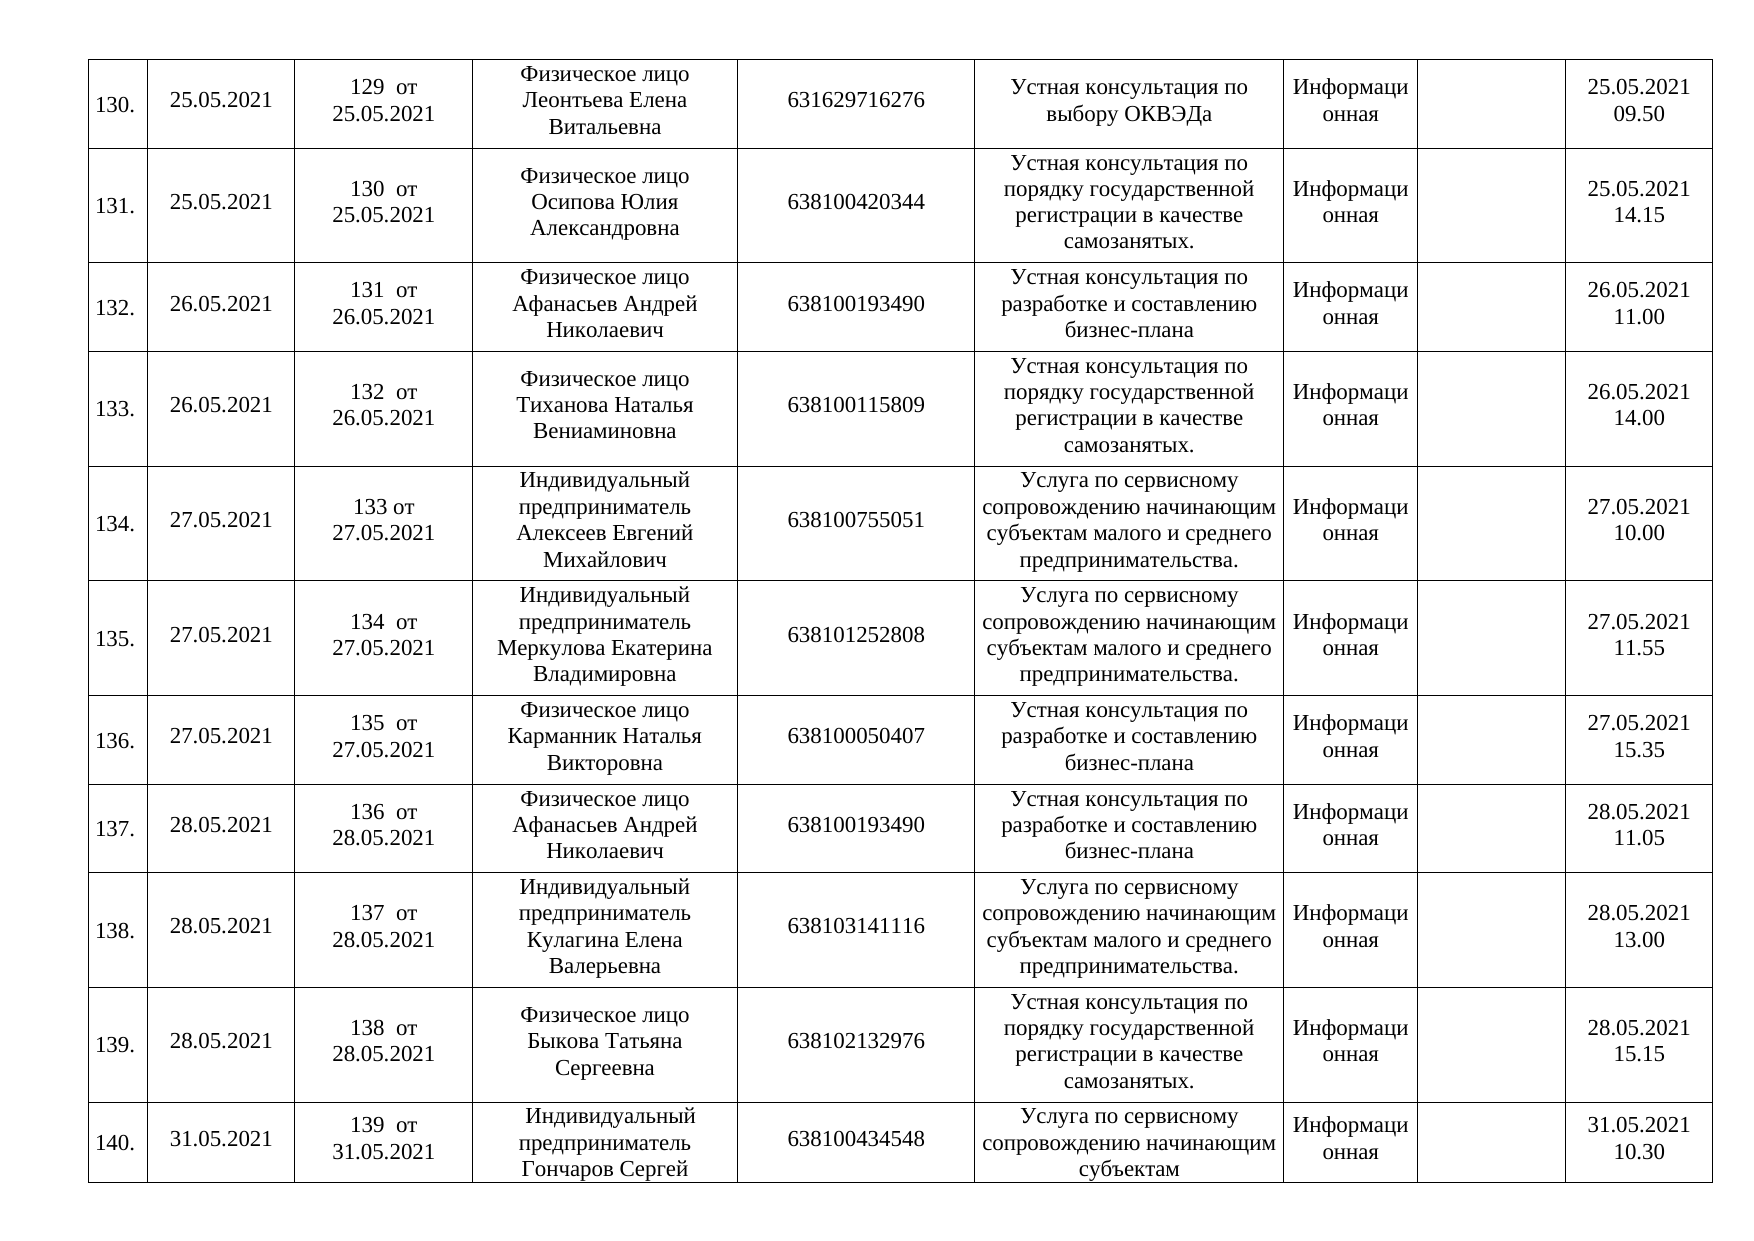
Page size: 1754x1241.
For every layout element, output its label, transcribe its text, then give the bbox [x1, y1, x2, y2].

table_cell Информационная [1284, 60, 1417, 147]
table_cell 133 от 27.05.2021 [295, 467, 472, 580]
table_cell Физическое лицо Осипова Юлия Александровна [473, 149, 737, 262]
table_cell Устная консультация по порядку государственной регистрации в качестве самозанятых. [975, 352, 1283, 466]
table_cell 25.05.2021 09.50 [1566, 60, 1712, 147]
table_cell 31.05.2021 [148, 1103, 294, 1182]
table_cell Физическое лицо Тиханова Наталья Вениаминовна [473, 352, 737, 466]
table_cell [89, 1103, 147, 1182]
table_cell 130 от 25.05.2021 [295, 149, 472, 262]
table_cell 27.05.2021 [148, 696, 294, 783]
table_cell [1418, 1103, 1565, 1182]
table_cell 28.05.2021 [148, 785, 294, 872]
table_cell 638100193490 [738, 785, 974, 872]
table_cell 135 от 27.05.2021 [295, 696, 472, 783]
table_cell [89, 467, 147, 580]
table_cell Физическое лицо Быкова Татьяна Сергеевна [473, 988, 737, 1102]
table_cell 28.05.2021 13.00 [1566, 873, 1712, 987]
table_cell [89, 873, 147, 987]
table_cell [1418, 696, 1565, 783]
table_cell Индивидуальный предприниматель Алексеев Евгений Михайлович [473, 467, 737, 580]
table_cell 26.05.2021 [148, 263, 294, 351]
table_cell 136 от 28.05.2021 [295, 785, 472, 872]
table_cell Услуга по сервисному сопровождению начинающим субъектам малого и среднего предпринимательства. [975, 873, 1283, 987]
table_cell 129 от 25.05.2021 [295, 60, 472, 147]
table_cell 638103141116 [738, 873, 974, 987]
table_cell Услуга по сервисному сопровождению начинающим субъектам [975, 1103, 1283, 1182]
table_cell Устная консультация по разработке и составлению бизнес-плана [975, 263, 1283, 351]
table_cell [89, 352, 147, 466]
table_cell 25.05.2021 [148, 60, 294, 147]
table_cell 26.05.2021 [148, 352, 294, 466]
table_cell 131 от 26.05.2021 [295, 263, 472, 351]
table_cell [1418, 263, 1565, 351]
table_cell 27.05.2021 [148, 467, 294, 580]
table_cell [1418, 352, 1565, 466]
table_cell Устная консультация по выбору ОКВЭДа [975, 60, 1283, 147]
table_cell 26.05.2021 11.00 [1566, 263, 1712, 351]
table_cell Услуга по сервисному сопровождению начинающим субъектам малого и среднего предпринимательства. [975, 467, 1283, 580]
table_cell Информационная [1284, 988, 1417, 1102]
table_cell Информационная [1284, 696, 1417, 783]
table_cell Индивидуальный предприниматель Меркулова Екатерина Владимировна [473, 581, 737, 695]
table_cell 139 от 31.05.2021 [295, 1103, 472, 1182]
table_cell 25.05.2021 14.15 [1566, 149, 1712, 262]
table_cell Индивидуальный предприниматель Кулагина Елена Валерьевна [473, 873, 737, 987]
table_cell 132 от 26.05.2021 [295, 352, 472, 466]
table_cell [1418, 785, 1565, 872]
table_cell [89, 581, 147, 695]
table_cell Физическое лицо Карманник Наталья Викторовна [473, 696, 737, 783]
table_cell Информационная [1284, 581, 1417, 695]
table_cell Физическое лицо Афанасьев Андрей Николаевич [473, 263, 737, 351]
table_cell 28.05.2021 [148, 988, 294, 1102]
table_cell 631629716276 [738, 60, 974, 147]
table_cell 138 от 28.05.2021 [295, 988, 472, 1102]
table_cell [1418, 988, 1565, 1102]
table_cell [89, 785, 147, 872]
table_cell 28.05.2021 15.15 [1566, 988, 1712, 1102]
table_cell 638100115809 [738, 352, 974, 466]
table_cell 638100420344 [738, 149, 974, 262]
table_cell 25.05.2021 [148, 149, 294, 262]
table_cell 26.05.2021 14.00 [1566, 352, 1712, 466]
table_cell [1418, 60, 1565, 147]
table_cell 28.05.2021 11.05 [1566, 785, 1712, 872]
table_cell Информационная [1284, 352, 1417, 466]
table_cell Информационная [1284, 263, 1417, 351]
table_cell Информационная [1284, 1103, 1417, 1182]
table_cell [89, 60, 147, 147]
table_cell Физическое лицо Афанасьев Андрей Николаевич [473, 785, 737, 872]
table_cell Индивидуальный предприниматель Гончаров Сергей [473, 1103, 737, 1182]
table_cell 27.05.2021 11.55 [1566, 581, 1712, 695]
table_cell [1418, 149, 1565, 262]
table_cell [89, 263, 147, 351]
table_cell 134 от 27.05.2021 [295, 581, 472, 695]
table_cell 638102132976 [738, 988, 974, 1102]
table_cell Информационная [1284, 149, 1417, 262]
table_cell 27.05.2021 [148, 581, 294, 695]
table_cell Устная консультация по порядку государственной регистрации в качестве самозанятых. [975, 149, 1283, 262]
table_cell 638100755051 [738, 467, 974, 580]
table_cell 27.05.2021 15.35 [1566, 696, 1712, 783]
table_cell Устная консультация по разработке и составлению бизнес-плана [975, 785, 1283, 872]
table_cell [89, 988, 147, 1102]
table_cell 638101252808 [738, 581, 974, 695]
table_cell [1418, 467, 1565, 580]
table_cell Устная консультация по разработке и составлению бизнес-плана [975, 696, 1283, 783]
table_cell Информационная [1284, 873, 1417, 987]
table_cell [1418, 581, 1565, 695]
table_cell Устная консультация по порядку государственной регистрации в качестве самозанятых. [975, 988, 1283, 1102]
table_cell [89, 696, 147, 783]
table_cell 638100050407 [738, 696, 974, 783]
table_cell 27.05.2021 10.00 [1566, 467, 1712, 580]
table_cell Физическое лицо Леонтьева Елена Витальевна [473, 60, 737, 147]
table_cell 638100193490 [738, 263, 974, 351]
table_cell 28.05.2021 [148, 873, 294, 987]
table_cell Информационная [1284, 467, 1417, 580]
table_cell Информационная [1284, 785, 1417, 872]
table_cell Услуга по сервисному сопровождению начинающим субъектам малого и среднего предпринимательства. [975, 581, 1283, 695]
table_cell 31.05.2021 10.30 [1566, 1103, 1712, 1182]
table_cell 137 от 28.05.2021 [295, 873, 472, 987]
table_cell [1418, 873, 1565, 987]
table_cell 638100434548 [738, 1103, 974, 1182]
table_cell [89, 149, 147, 262]
